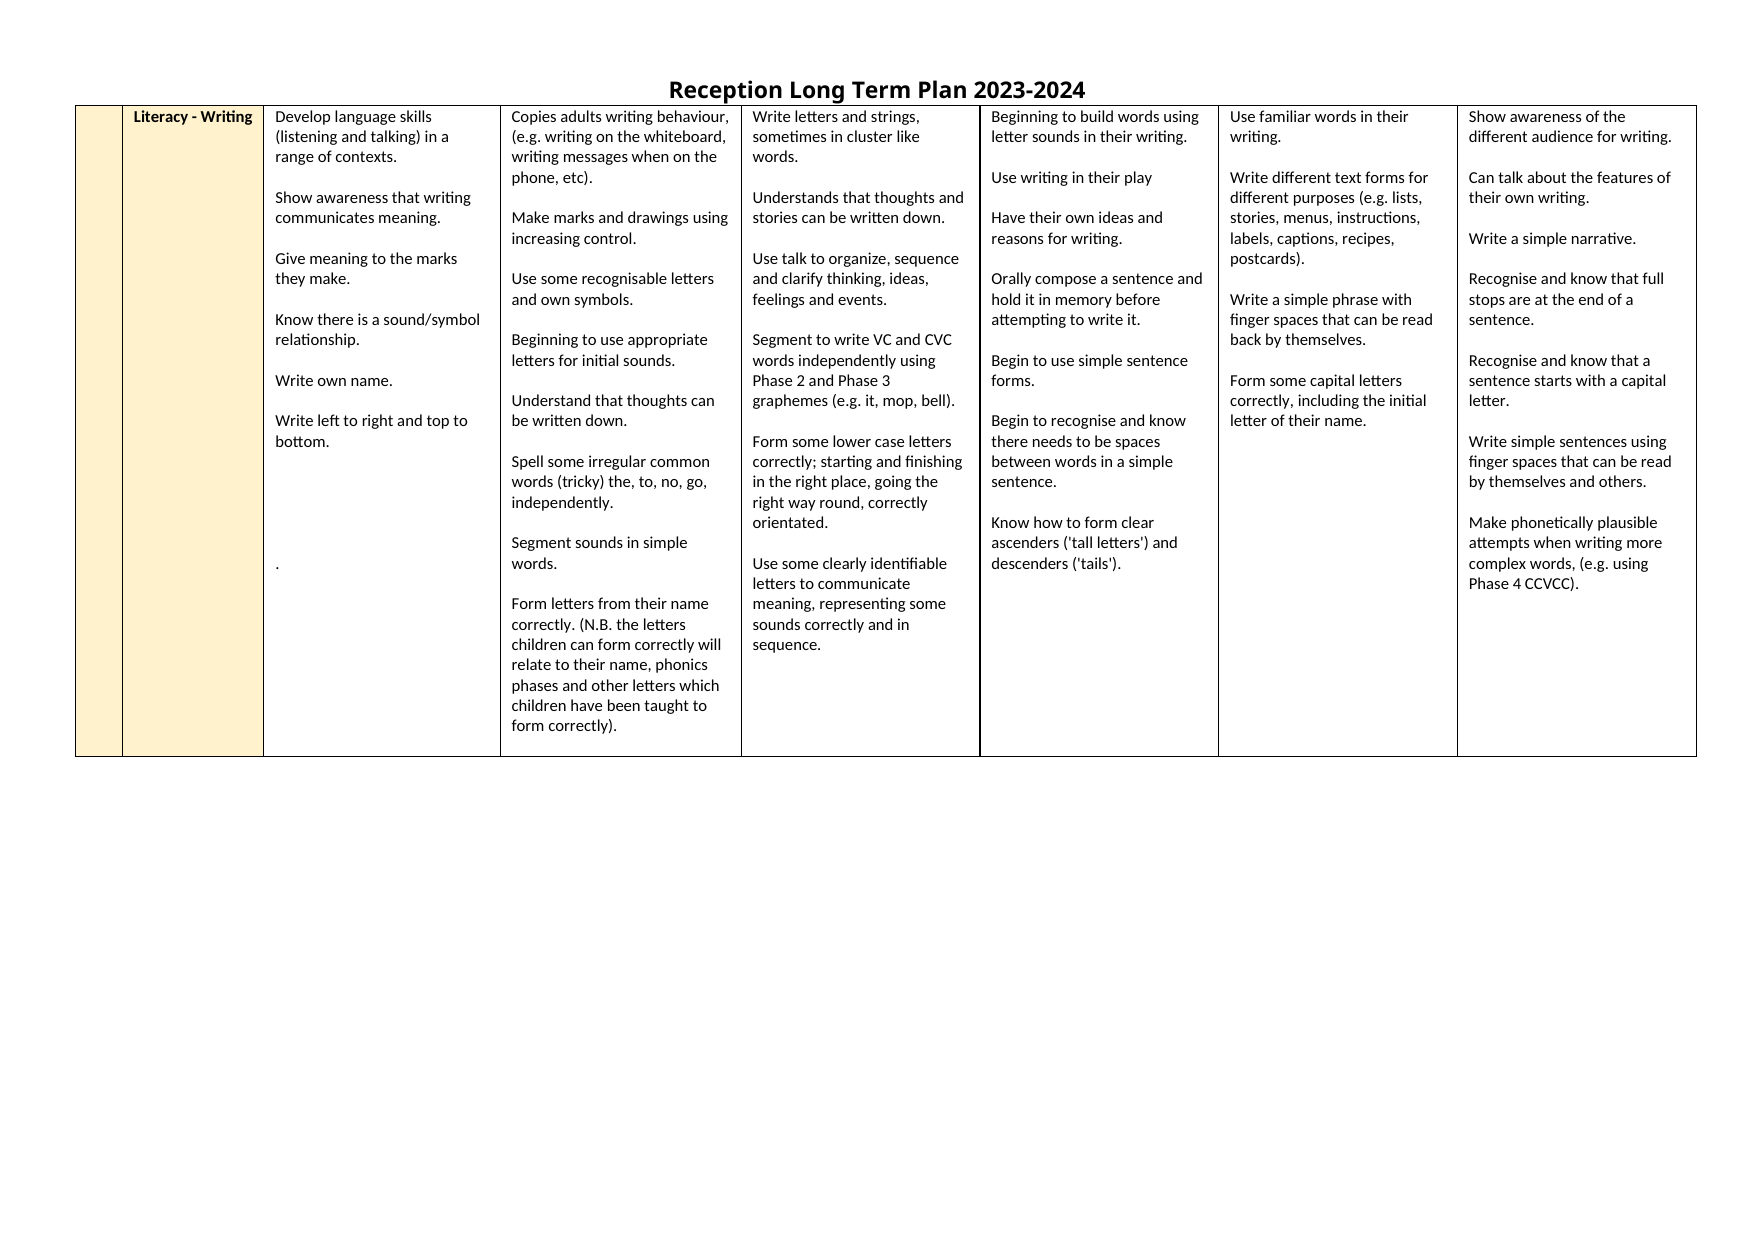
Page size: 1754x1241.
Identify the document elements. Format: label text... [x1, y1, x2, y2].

table_cell Copies adults writing behaviour, (e.g. writing on the whiteboard, writing messages when on the phone, etc). Make marks and drawings using increasing control. Use some recognisable letters and own symbols. Beginning to use appropriate letters for initial sounds. Understand that thoughts can be written down. Spell some irregular common words (tricky) the, to, no, go, independently. Segment sounds in simple words. Form letters from their name correctly. (N.B. the letters children can form correctly will relate to their name, phonics phases and other letters which children have been taught to form correctly). [501, 106, 741, 756]
table_cell Show awareness of the different audience for writing. Can talk about the features of their own writing. Write a simple narrative. Recognise and know that full stops are at the end of a sentence. Recognise and know that a sentence starts with a capital letter. Write simple sentences using finger spaces that can be read by themselves and others. Make phonetically plausible attempts when writing more complex words, (e.g. using Phase 4 CCVCC). [1458, 106, 1696, 756]
table_cell Literacy - Writing [123, 106, 263, 756]
table_cell Write letters and strings, sometimes in cluster like words. Understands that thoughts and stories can be written down. Use talk to organize, sequence and clarify thinking, ideas, feelings and events. Segment to write VC and CVC words independently using Phase 2 and Phase 3 graphemes (e.g. it, mop, bell). Form some lower case letters correctly; starting and finishing in the right place, going the right way round, correctly orientated. Use some clearly identifiable letters to communicate meaning, representing some sounds correctly and in sequence. [742, 106, 979, 756]
table_cell Develop language skills (listening and talking) in a range of contexts. Show awareness that writing communicates meaning. Give meaning to the marks they make. Know there is a sound/symbol relationship. Write own name. Write left to right and top to bottom. . [264, 106, 500, 756]
table_cell Beginning to build words using letter sounds in their writing. Use writing in their play Have their own ideas and reasons for writing. Orally compose a sentence and hold it in memory before attempting to write it. Begin to use simple sentence forms. Begin to recognise and know there needs to be spaces between words in a simple sentence. Know how to form clear ascenders ('tall letters') and descenders ('tails'). [981, 106, 1218, 756]
table_cell Use familiar words in their writing. Write different text forms for different purposes (e.g. lists, stories, menus, instructions, labels, captions, recipes, postcards). Write a simple phrase with finger spaces that can be read back by themselves. Form some capital letters correctly, including the initial letter of their name. [1219, 106, 1457, 756]
